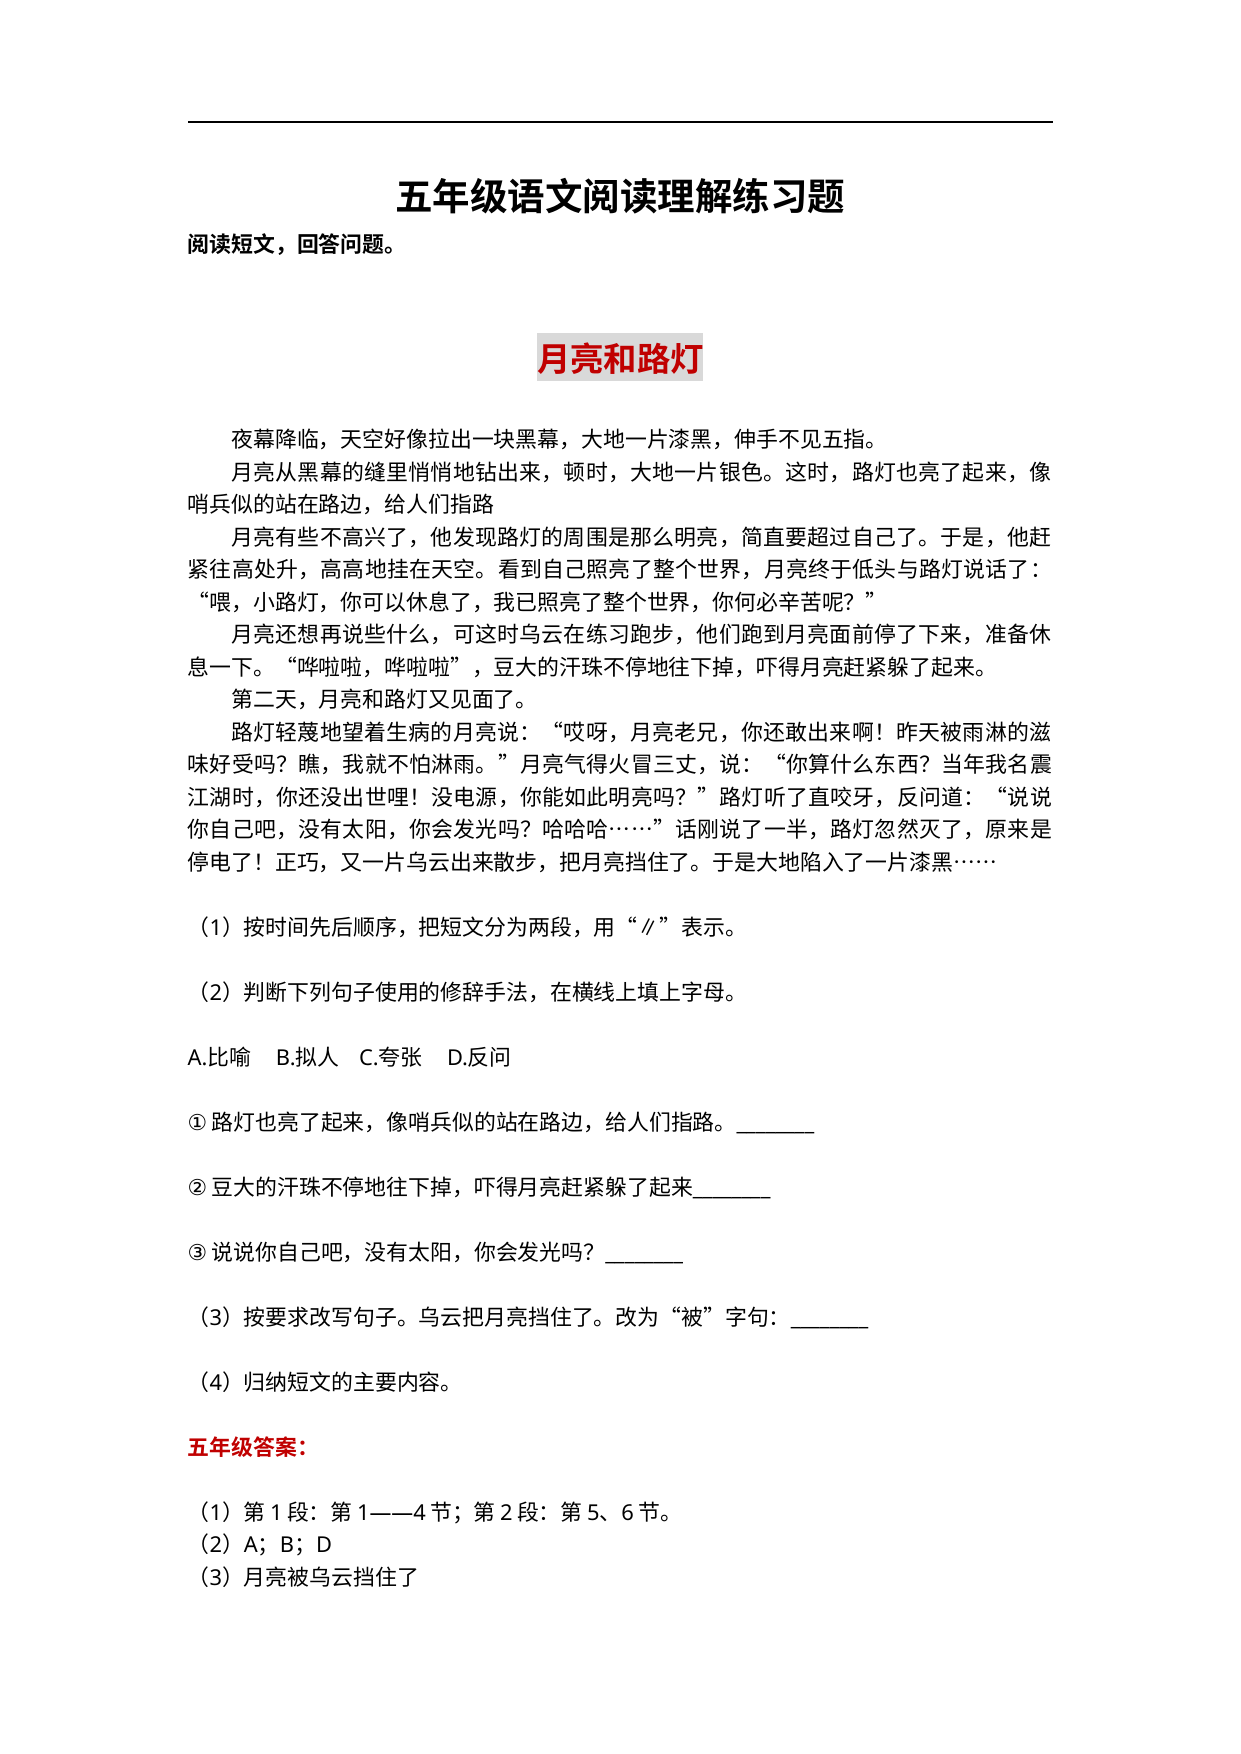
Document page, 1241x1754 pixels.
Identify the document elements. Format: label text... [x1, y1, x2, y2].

text 阅读短文，回答问题。 [187, 227, 1053, 259]
text 月亮从黑幕的缝里悄悄地钻出来，顿时，大地一片银色。这时，路灯也亮了起来，像哨兵似的站在路边，给人们指路 [187, 454, 1053, 519]
text 路灯轻蔑地望着生病的月亮说：“哎呀，月亮老兄，你还敢出来啊！昨天被雨淋的滋味好受吗？瞧，我就不怕淋雨。”月亮气得火冒三丈，说：“你算什么东西？当年我名震江湖时，你还没出世哩！没电源，你能如此明亮吗？”路灯听了直咬牙，反问道：“说说你自己吧，没有太阳，你会发光吗？哈哈哈……”话刚说了一半，路灯忽然灭了，原来是停电了！正巧，又一片乌云出来散步，把月亮挡住了。于是大地陷入了一片漆黑…… [187, 714, 1053, 877]
text A.比喻 B.拟人 C.夸张 D.反问 [187, 1039, 1053, 1072]
text ③说说你自己吧，没有太阳，你会发光吗？________ [187, 1234, 1053, 1267]
text 月亮有些不高兴了，他发现路灯的周围是那么明亮，简直要超过自己了。于是，他赶紧往高处升，高高地挂在天空。看到自己照亮了整个世界，月亮终于低头与路灯说话了：“喂，小路灯，你可以休息了，我已照亮了整个世界，你何必辛苦呢？” [187, 519, 1053, 617]
text 夜幕降临，天空好像拉出一块黑幕，大地一片漆黑，伸手不见五指。 [187, 422, 1053, 454]
text （3）按要求改写句子。乌云把月亮挡住了。改为“被”字句：________ [187, 1299, 1053, 1332]
text （3）月亮被乌云挡住了 [187, 1559, 1053, 1592]
text （2）判断下列句子使用的修辞手法，在横线上填上字母。 [187, 974, 1053, 1007]
text （2）A；B；D [187, 1527, 1053, 1559]
text 五年级语文阅读理解练习题 [187, 162, 1053, 227]
text （1）按时间先后顺序，把短文分为两段，用“∥”表示。 [187, 909, 1053, 942]
text 月亮和路灯 [187, 324, 1053, 389]
text ①路灯也亮了起来，像哨兵似的站在路边，给人们指路。________ [187, 1104, 1053, 1137]
text 第二天，月亮和路灯又见面了。 [187, 682, 1053, 714]
text ②豆大的汗珠不停地往下掉，吓得月亮赶紧躲了起来________ [187, 1169, 1053, 1202]
text 月亮还想再说些什么，可这时乌云在练习跑步，他们跑到月亮面前停了下来，准备休息一下。“哗啦啦，哗啦啦”，豆大的汗珠不停地往下掉，吓得月亮赶紧躲了起来。 [187, 617, 1053, 682]
text （4）归纳短文的主要内容。 [187, 1364, 1053, 1397]
text 五年级答案： [187, 1429, 1053, 1462]
text （1）第1段：第1——4节；第2段：第5、6节。 [187, 1494, 1053, 1527]
